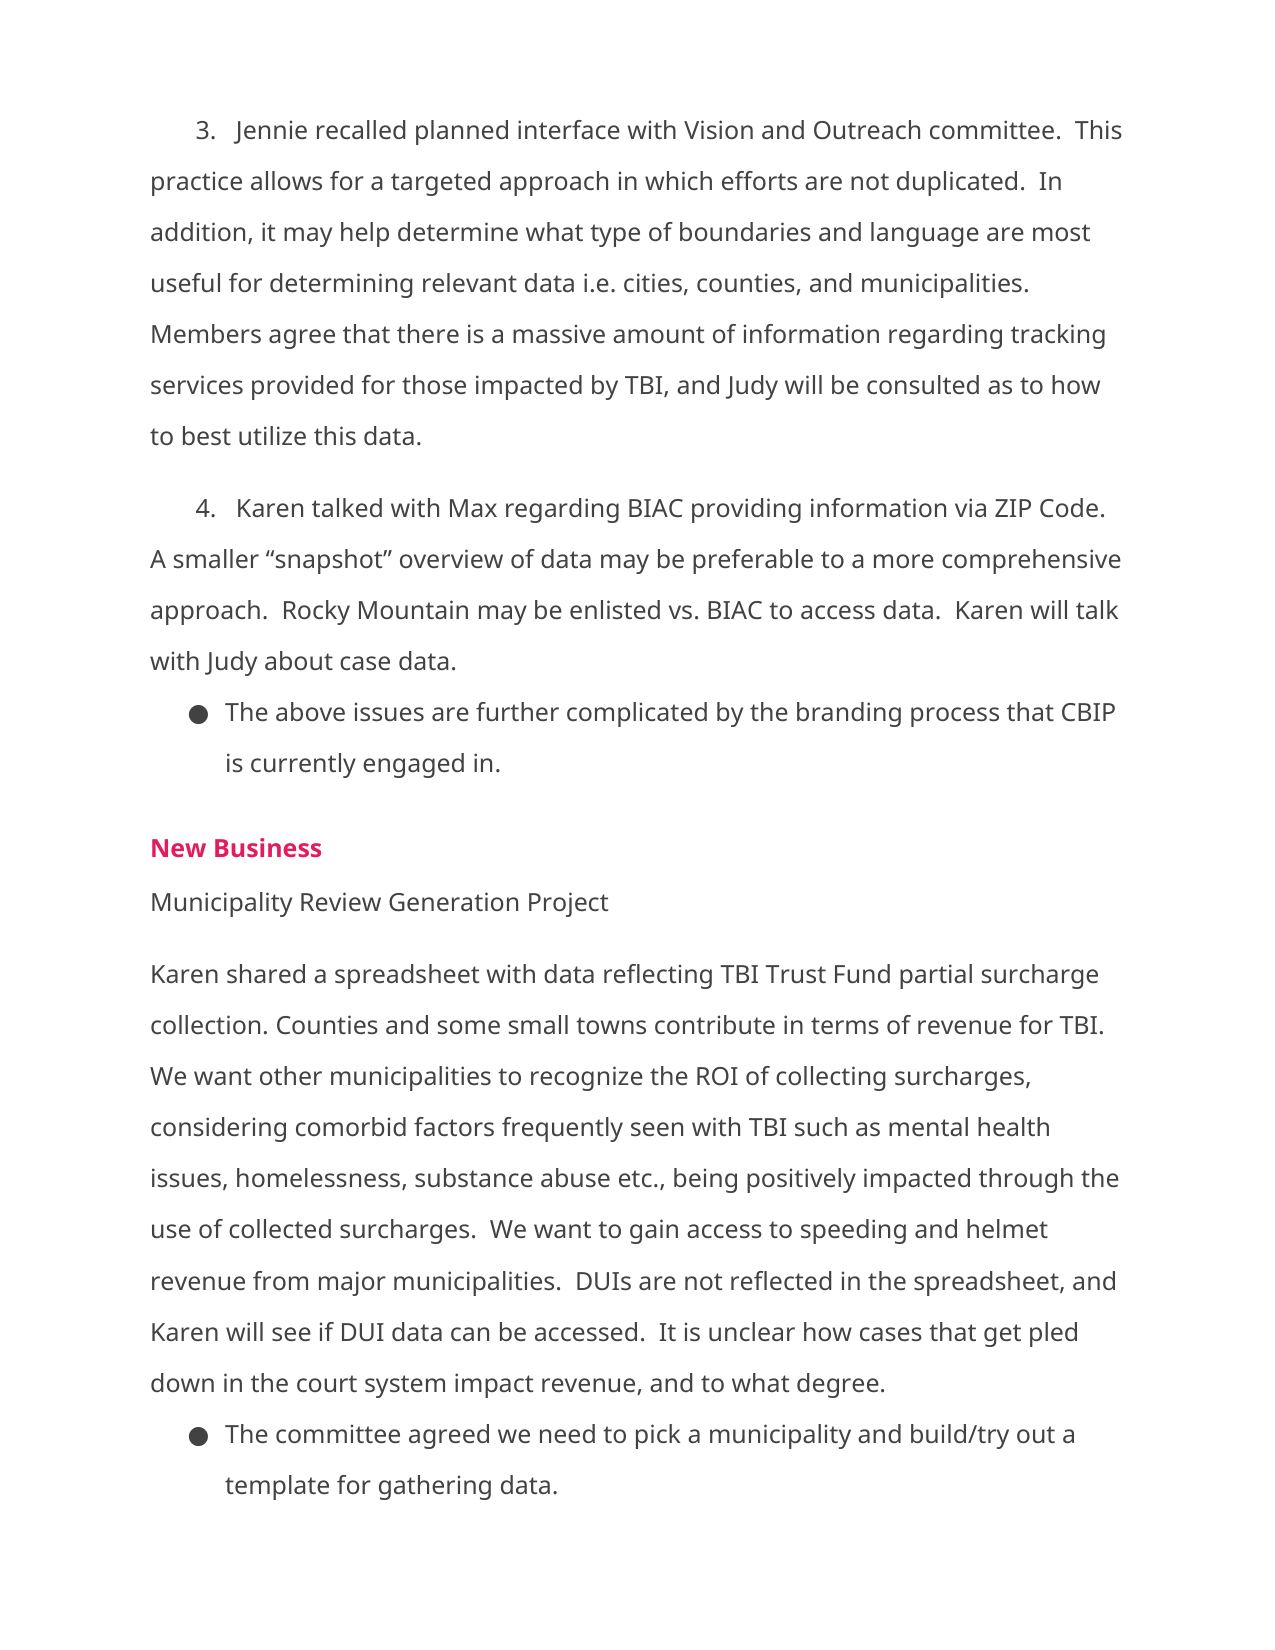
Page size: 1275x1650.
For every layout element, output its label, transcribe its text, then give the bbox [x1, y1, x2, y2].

text Karen shared a spreadsheet with data reflecting TBI Trust Fund partial surcharge collection. Counties and some small towns contribute in terms of revenue for TBI. We want other municipalities to recognize the ROI of collecting surcharges, considering comorbid factors frequently seen with TBI such as mental health issues, homelessness, substance abuse etc., being positively impacted through the use of collected surcharges. We want to gain access to speeding and helmet revenue from major municipalities. DUIs are not reflected in the spreadsheet, and Karen will see if DUI data can be accessed. It is unclear how cases that get pled down in the court system impact revenue, and to what degree. [150, 957, 1125, 1399]
text 4. Karen talked with Max regarding BIAC providing information via ZIP Code. A smaller “snapshot” overview of data may be preferable to a more comprehensive approach. Rocky Mountain may be enlisted vs. BIAC to access data. Karen will talk with Judy about case data. [150, 491, 1125, 678]
subtitle New Business [150, 830, 1125, 864]
text Municipality Review Generation Project [150, 885, 1125, 919]
text 3. Jennie recalled planned interface with Vision and Outreach committee. This practice allows for a targeted approach in which efforts are not duplicated. In addition, it may help determine what type of boundaries and language are most useful for determining relevant data i.e. cities, counties, and municipalities. Members agree that there is a massive amount of information regarding tracking services provided for those impacted by TBI, and Judy will be consulted as to how to best utilize this data. [150, 112, 1125, 453]
list The committee agreed we need to pick a municipality and build/try out a template for gathering data. [187, 1416, 1125, 1501]
list The above issues are further complicated by the branding process that CBIP is currently engaged in. [187, 695, 1125, 780]
